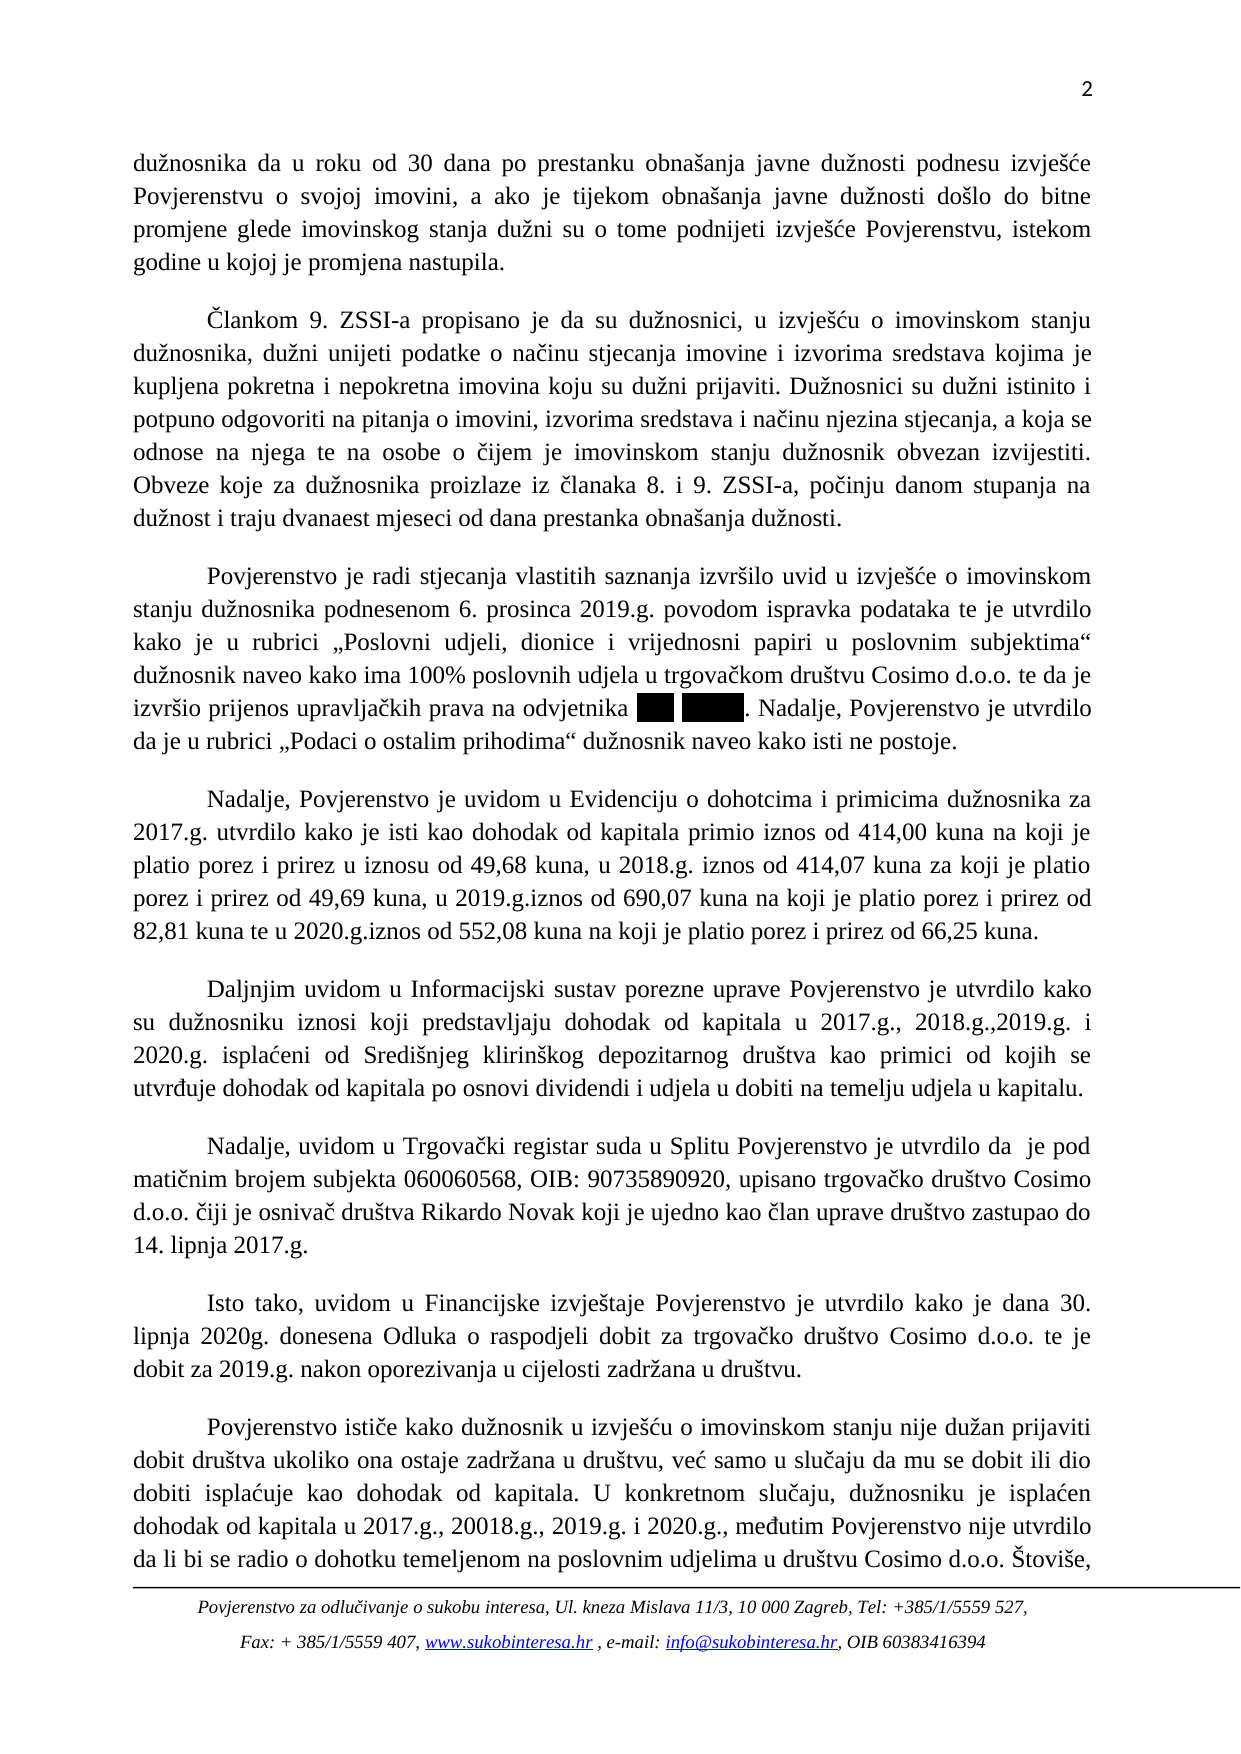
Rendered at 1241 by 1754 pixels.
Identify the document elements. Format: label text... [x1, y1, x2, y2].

text Isto tako, uvidom u Financijske izvještaje Povjerenstvo je utvrdilo kako je dana 30. lipnja 2020g. donesena Odluka o raspodjeli dobit za trgovačko društvo Cosimo d.o.o. te je dobit za 2019.g. nakon oporezivanja u cijelosti zadržana u društvu. [133, 1288, 1092, 1383]
text Nadalje, uvidom u Trgovački registar suda u Splitu Povjerenstvo je utvrdilo da je pod matičnim brojem subjekta 060060568, OIB: 90735890920, upisano trgovačko društvo Cosimo d.o.o. čiji je osnivač društva Rikardo Novak koji je ujedno kao član uprave društvo zastupao do 14. lipnja 2017.g. [133, 1131, 1092, 1259]
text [133, 148, 1092, 276]
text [133, 1412, 1092, 1573]
text Daljnjim uvidom u Informacijski sustav porezne uprave Povjerenstvo je utvrdilo kako su dužnosniku iznosi koji predstavljaju dohodak od kapitala u 2017.g., 2018.g.,2019.g. i 2020.g. isplaćeni od Središnjeg klirinškog depozitarnog društva kao primici od kojih se utvrđuje dohodak od kapitala po osnovi dividendi i udjela u dobiti na temelju udjela u kapitalu. [133, 974, 1092, 1102]
text Nadalje, Povjerenstvo je uvidom u Evidenciju o dohotcima i primicima dužnosnika za 2017.g. utvrdilo kako je isti kao dohodak od kapitala primio iznos od 414,00 kuna na koji je platio porez i prirez u iznosu od 49,68 kuna, u 2018.g. iznos od 414,07 kuna za koji je platio porez i prirez od 49,69 kuna, u 2019.g.iznos od 690,07 kuna na koji je platio porez i prirez od 82,81 kuna te u 2020.g.iznos od 552,08 kuna na koji je platio porez i prirez od 66,25 kuna. [133, 784, 1092, 945]
text Povjerenstvo je radi stjecanja vlastitih saznanja izvršilo uvid u izvješće o imovinskom stanju dužnosnika podnesenom 6. prosinca 2019.g. povodom ispravka podataka te je utvrdilo kako je u rubrici „Poslovni udjeli, dionice i vrijednosni papiri u poslovnim subjektima“ dužnosnik naveo kako ima 100% poslovnih udjela u trgovačkom društvu Cosimo d.o.o. te da je izvršio prijenos upravljačkih prava na odvjetnika ….. ……... Nadalje, Povjerenstvo je utvrdilo da je u rubrici „Podaci o ostalim prihodima“ dužnosnik naveo kako isti ne postoje. [133, 561, 1092, 755]
text Člankom 9. ZSSI-a propisano je da su dužnosnici, u izvješću o imovinskom stanju dužnosnika, dužni unijeti podatke o načinu stjecanja imovine i izvorima sredstava kojima je kupljena pokretna i nepokretna imovina koju su dužni prijaviti. Dužnosnici su dužni istinito i potpuno odgovoriti na pitanja o imovini, izvorima sredstava i načinu njezina stjecanja, a koja se odnose na njega te na osobe o čijem je imovinskom stanju dužnosnik obvezan izvijestiti. Obveze koje za dužnosnika proizlaze iz članaka 8. i 9. ZSSI-a, počinju danom stupanja na dužnost i traju dvanaest mjeseci od dana prestanka obnašanja dužnosti. [133, 305, 1092, 532]
